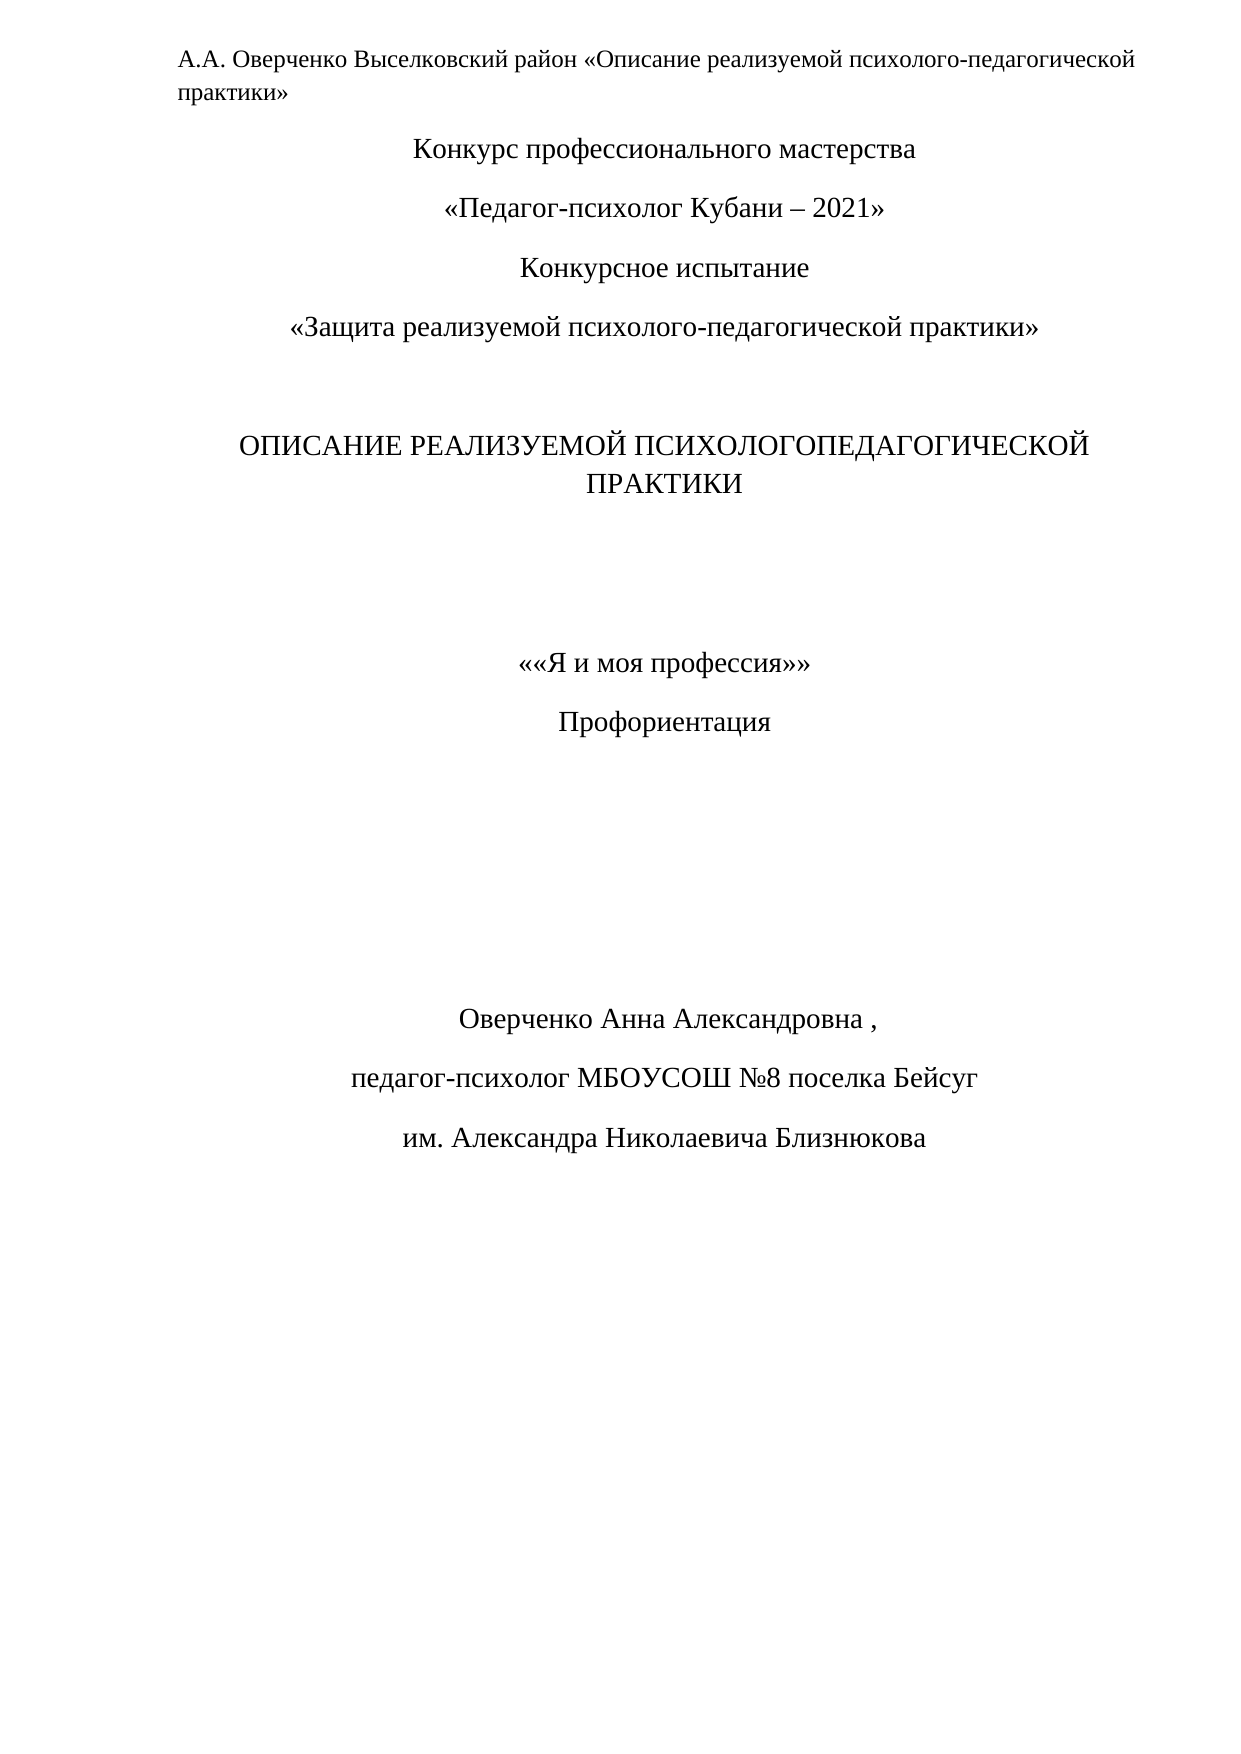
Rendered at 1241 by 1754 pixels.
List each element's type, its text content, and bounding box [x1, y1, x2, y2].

text ««Я и моя профессия»» [177, 645, 1152, 678]
text ОПИСАНИЕ РЕАЛИЗУЕМОЙ ПСИХОЛОГОПЕДАГОГИЧЕСКОЙ ПРАКТИКИ [177, 428, 1152, 500]
text Профориентация [177, 704, 1152, 738]
text Конкурсное испытание [177, 250, 1152, 283]
text Оверченко Анна Александровна , [177, 1001, 1152, 1034]
text «Защита реализуемой психолого-педагогической практики» [177, 309, 1152, 343]
text А.А. Оверченко Выселковский район «Описание реализуемой психолого-педагогической практики» [177, 44, 1152, 106]
text педагог-психолог МБОУСОШ №8 поселка Бейсуг [177, 1060, 1152, 1094]
text «Педагог-психолог Кубани – 2021» [177, 191, 1152, 224]
text им. Александра Николаевича Близнюкова [177, 1120, 1152, 1153]
text Конкурс профессионального мастерства [177, 131, 1152, 165]
